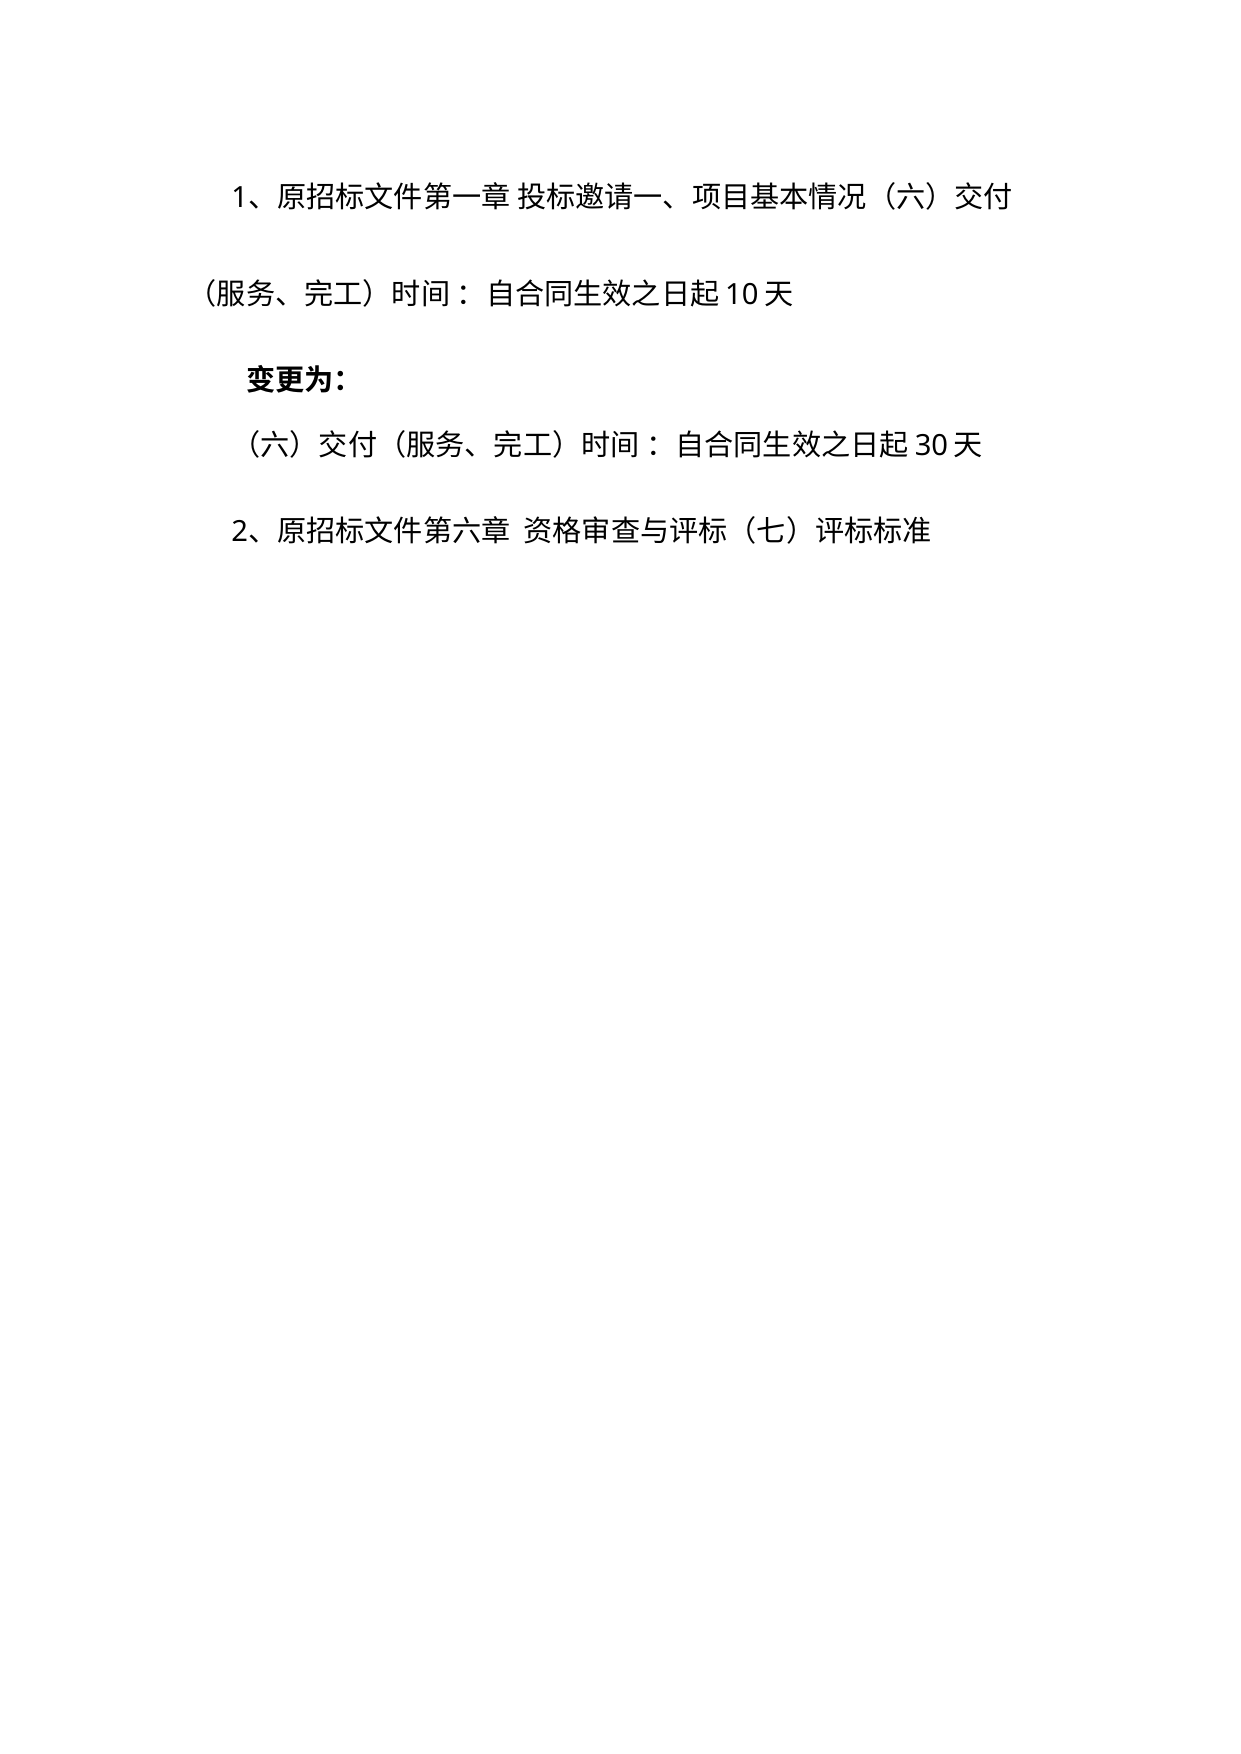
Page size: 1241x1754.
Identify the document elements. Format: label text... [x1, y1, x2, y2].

text 2、原招标文件第六章 资格审查与评标（七）评标标准 [187, 497, 1053, 562]
text 1、原招标文件第一章 投标邀请一、项目基本情况（六）交付（服务、完工）时间 ：自合同生效之日起10天 [187, 162, 1053, 324]
text （六）交付（服务、完工）时间 ：自合同生效之日起30天 [187, 411, 1053, 476]
text 变更为： [187, 346, 1053, 411]
